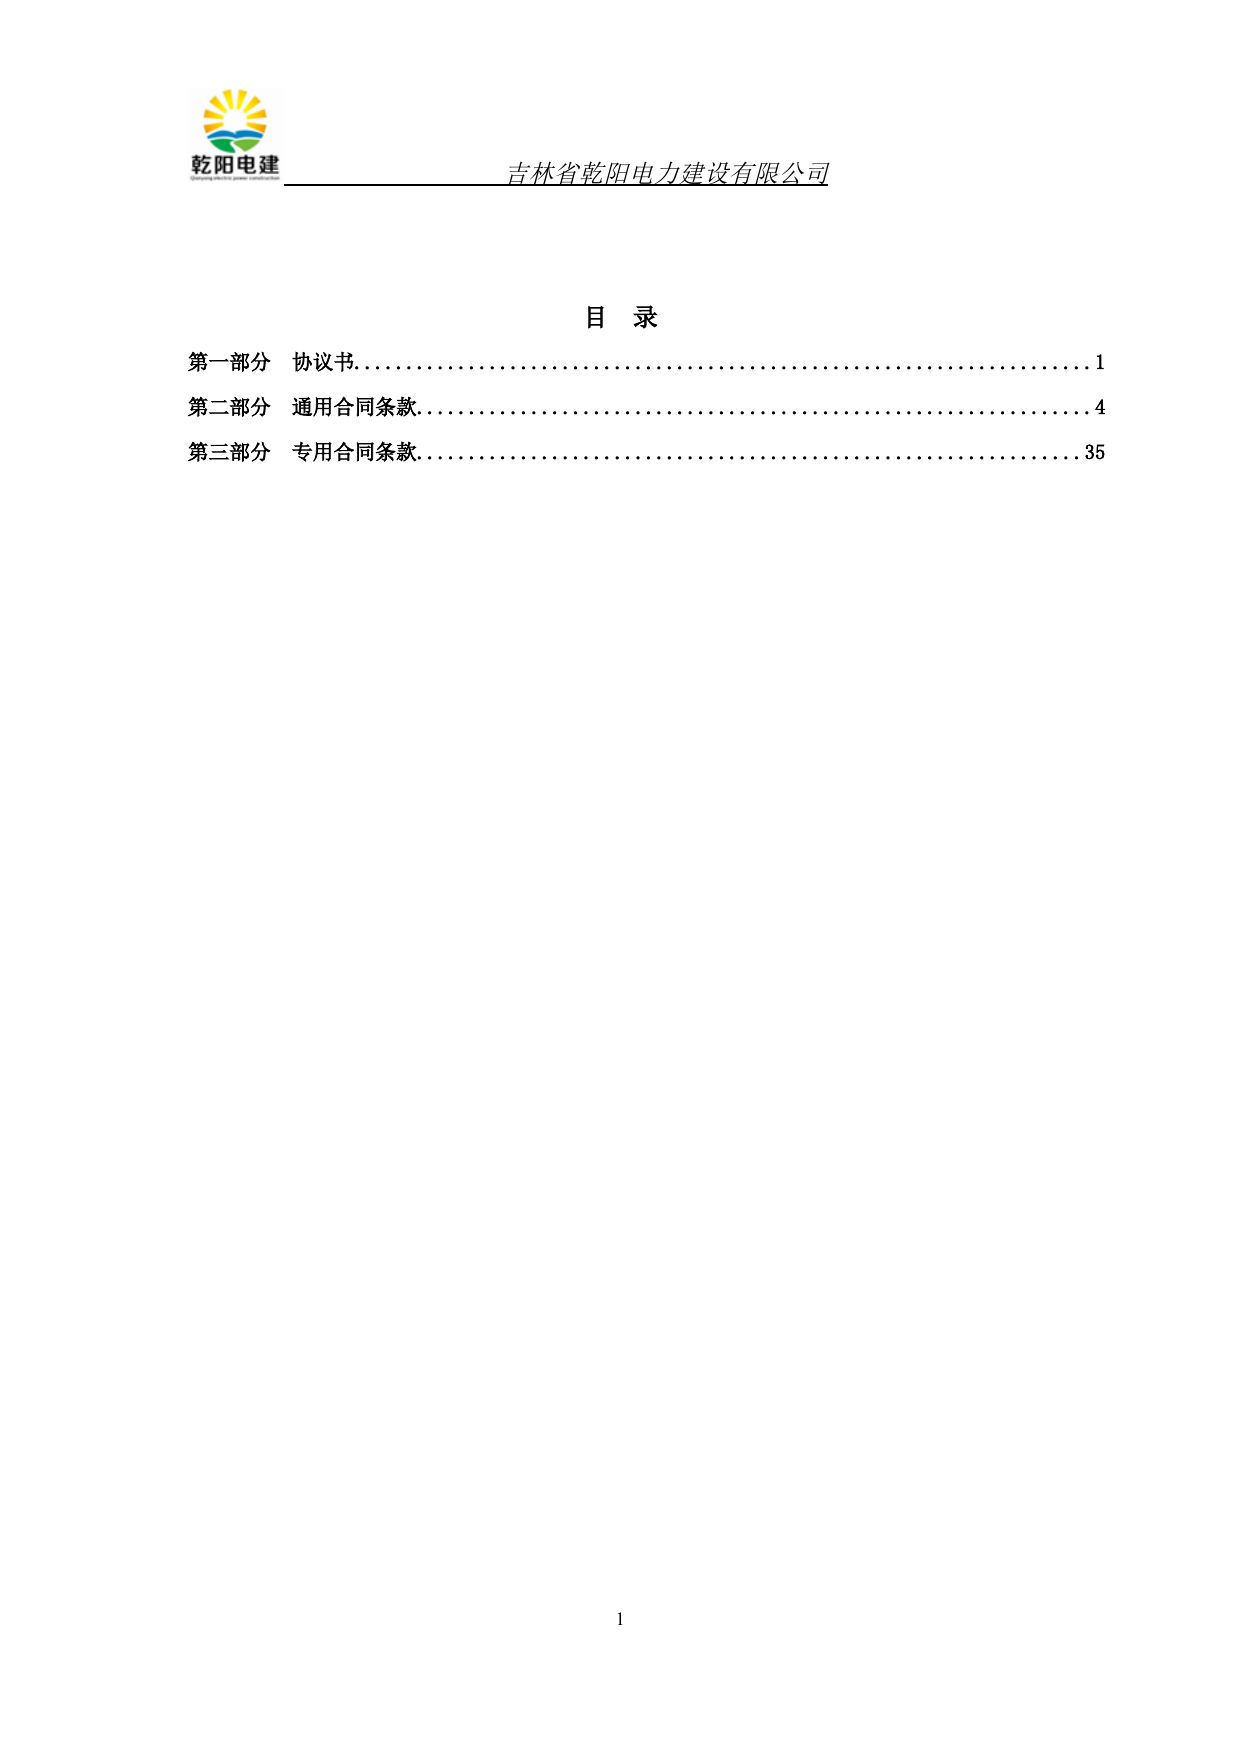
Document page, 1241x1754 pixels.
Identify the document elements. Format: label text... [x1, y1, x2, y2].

picture [187, 88, 285, 183]
text 第三部分 专用合同条款 35 [187, 434, 1053, 466]
text 目 录 [187, 299, 1053, 331]
text 第二部分 通用合同条款 4 [187, 389, 1053, 421]
text 第一部分 协议书 1 [187, 344, 1053, 376]
